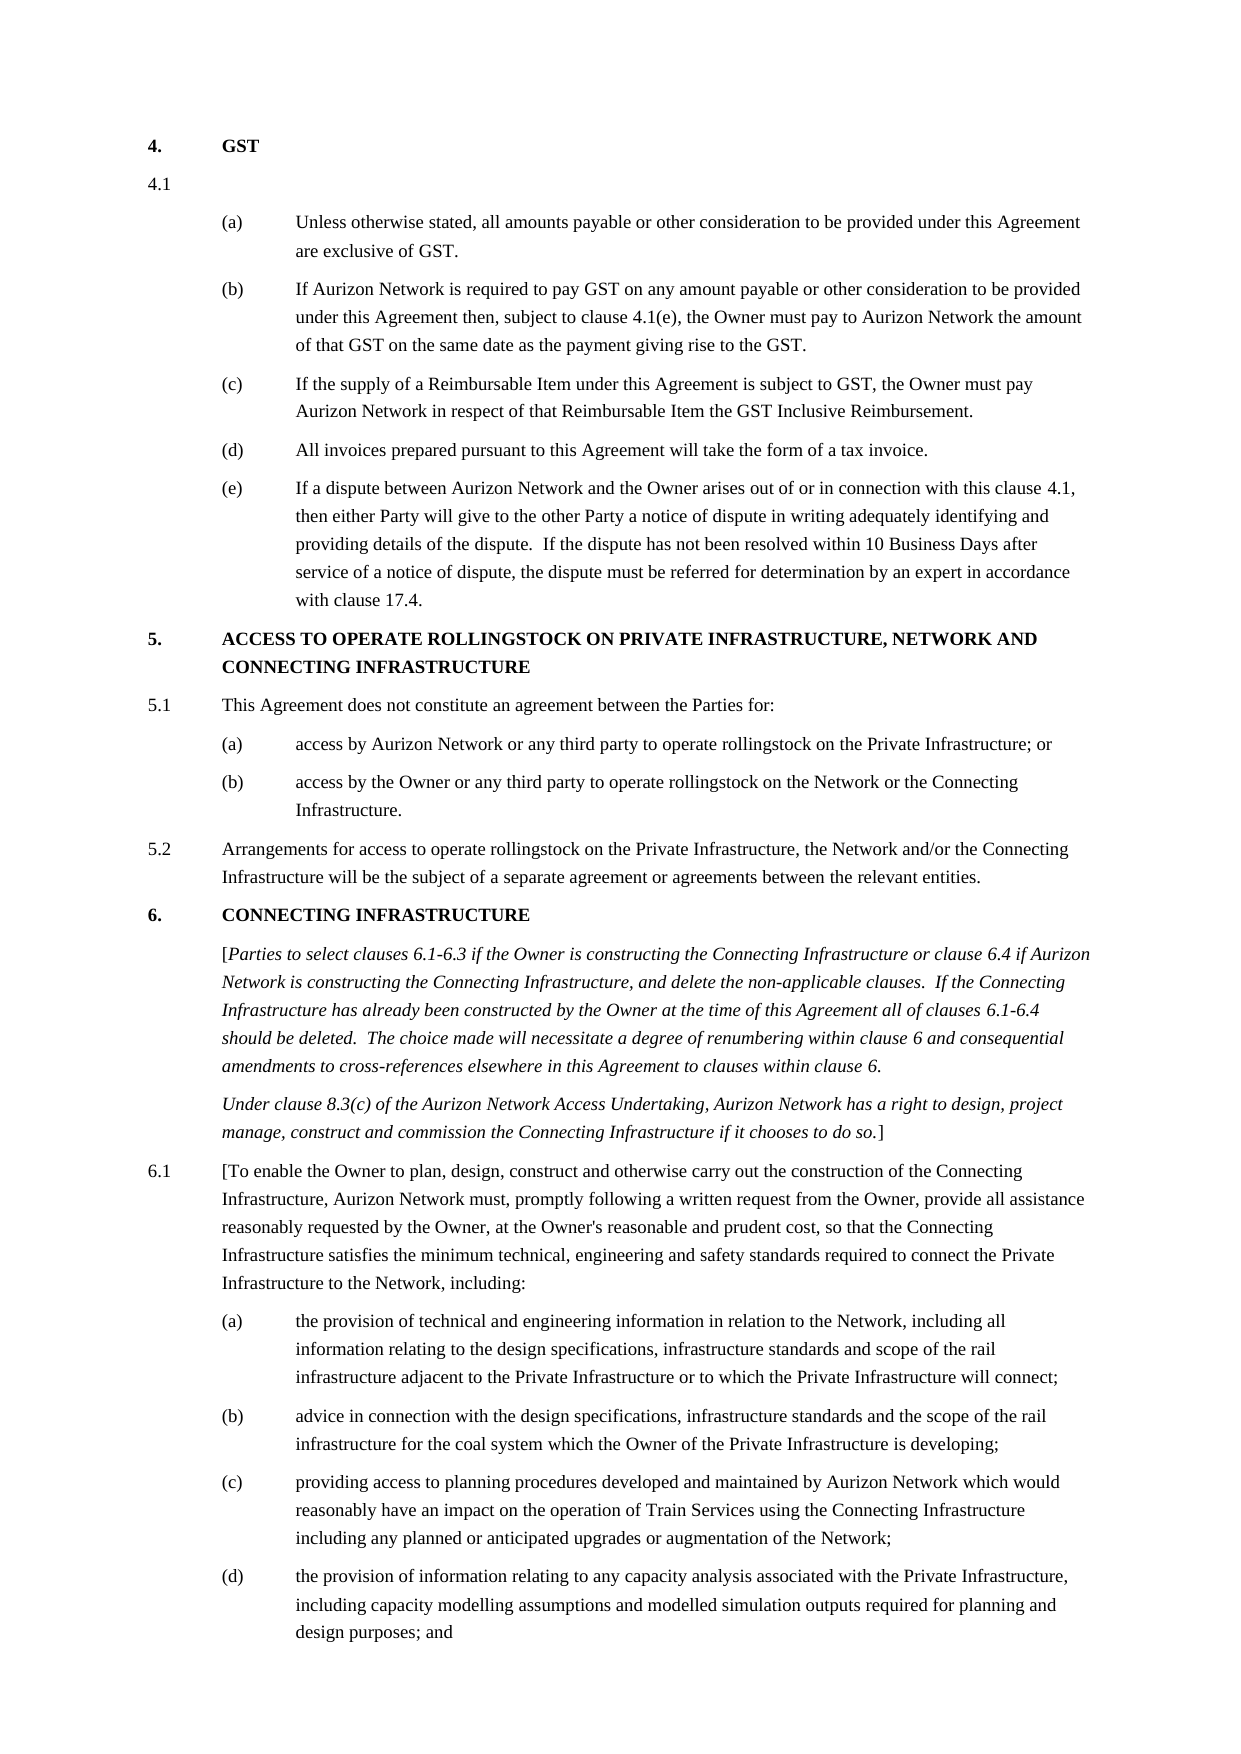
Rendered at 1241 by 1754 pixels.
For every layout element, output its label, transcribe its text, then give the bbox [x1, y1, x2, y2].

text If Aurizon Network is required to pay GST on any amount payable or other consideration to be provided under this Agreement then, subject to clause 4.1(e), the Owner must pay to Aurizon Network the amount of that GST on the same date as the payment giving rise to the GST. [222, 278, 1092, 356]
text Under clause 8.3(c) of the Aurizon Network Access Undertaking, Aurizon Network has a right to design, project manage, construct and commission the Connecting Infrastructure if it chooses to do so.] [222, 1093, 1092, 1143]
text If the supply of a Reimbursable Item under this Agreement is subject to GST, the Owner must pay Aurizon Network in respect of that Reimbursable Item the GST Inclusive Reimbursement. [222, 372, 1092, 422]
text the provision of information relating to any capacity analysis associated with the Private Infrastructure, including capacity modelling assumptions and modelled simulation outputs required for planning and design purposes; and [222, 1565, 1092, 1643]
text Arrangements for access to operate rollingstock on the Private Infrastructure, the Network and/or the Connecting Infrastructure will be the subject of a separate agreement or agreements between the relevant entities. [148, 838, 1092, 887]
text GST [148, 134, 1092, 156]
text ACCESS TO OPERATE ROLLINGSTOCK ON PRIVATE INFRASTRUCTURE, NETWORK AND CONNECTING INFRASTRUCTURE [148, 628, 1092, 677]
text access by the Owner or any third party to operate rollingstock on the Network or the Connecting Infrastructure. [222, 771, 1092, 821]
text access by Aurizon Network or any third party to operate rollingstock on the Private Infrastructure; or [222, 733, 1092, 754]
text Unless otherwise stated, all amounts payable or other consideration to be provided under this Agreement are exclusive of GST. [222, 211, 1092, 261]
text All invoices prepared pursuant to this Agreement will take the form of a tax invoice. [222, 439, 1092, 460]
text advice in connection with the design specifications, infrastructure standards and the scope of the rail infrastructure for the coal system which the Owner of the Private Infrastructure is developing; [222, 1404, 1092, 1454]
text This Agreement does not constitute an agreement between the Parties for: [148, 694, 1092, 716]
text If a dispute between Aurizon Network and the Owner arises out of or in connection with this clause 4.1, then either Party will give to the other Party a notice of dispute in writing adequately identifying and providing details of the dispute. If the dispute has not been resolved within 10 Business Days after service of a notice of dispute, the dispute must be referred for determination by an expert in accordance with clause 17.4. [222, 477, 1092, 611]
text providing access to planning procedures developed and maintained by Aurizon Network which would reasonably have an impact on the operation of Train Services using the Connecting Infrastructure including any planned or anticipated upgrades or augmentation of the Network; [222, 1471, 1092, 1548]
text CONNECTING INFRASTRUCTURE [148, 904, 1092, 926]
text [To enable the Owner to plan, design, construct and otherwise carry out the construction of the Connecting Infrastructure, Aurizon Network must, promptly following a written request from the Owner, provide all assistance reasonably requested by the Owner, at the Owner's reasonable and prudent cost, so that the Connecting Infrastructure satisfies the minimum technical, engineering and safety standards required to connect the Private Infrastructure to the Network, including: [148, 1159, 1092, 1293]
text the provision of technical and engineering information in relation to the Network, including all information relating to the design specifications, infrastructure standards and scope of the rail infrastructure adjacent to the Private Infrastructure or to which the Private Infrastructure will connect; [222, 1310, 1092, 1388]
